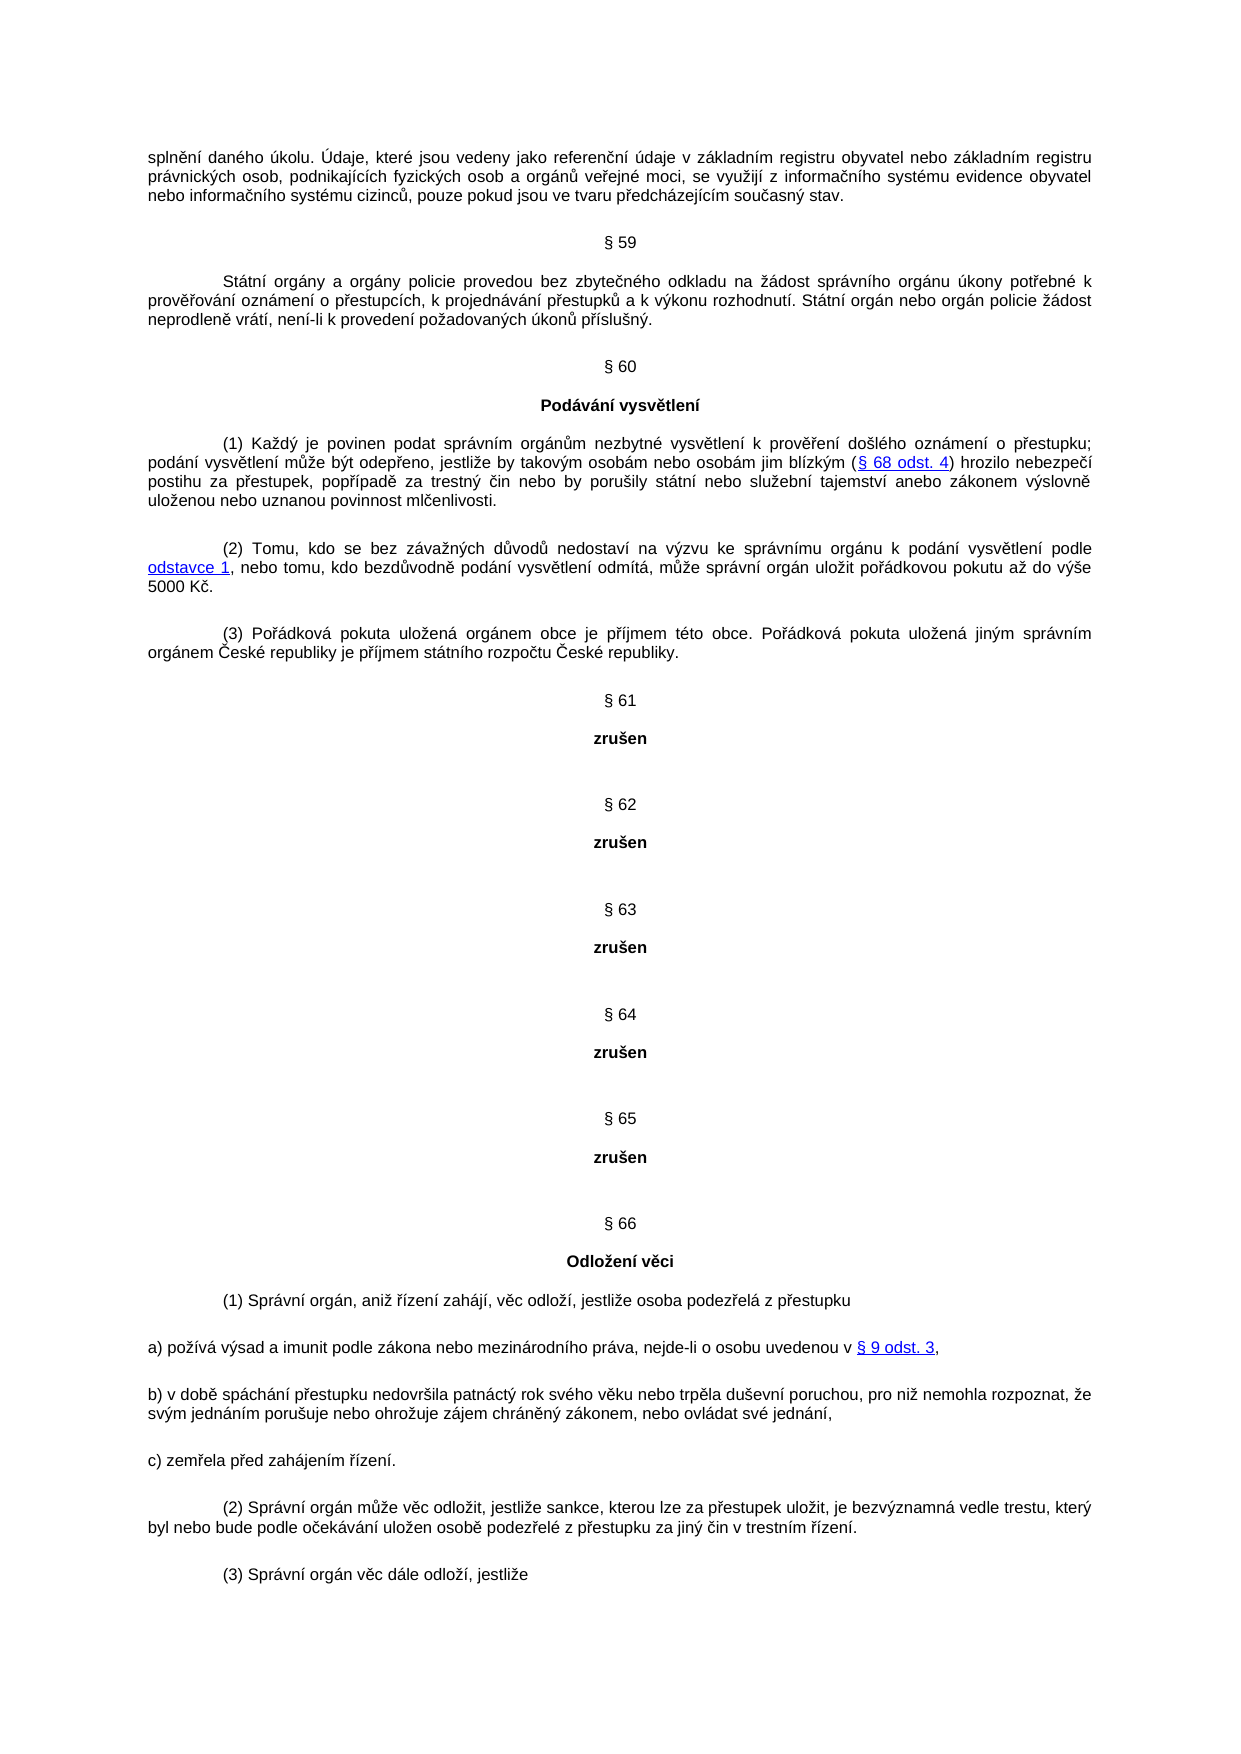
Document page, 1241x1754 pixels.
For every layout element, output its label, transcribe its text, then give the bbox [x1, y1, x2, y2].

text § 60 [148, 357, 1092, 376]
text § 65 [148, 1109, 1092, 1128]
text zrušen [148, 938, 1092, 957]
text § 66 [148, 1214, 1092, 1233]
text (2) Správní orgán může věc odložit, jestliže sankce, kterou lze za přestupek uložit, je bezvýznamná vedle trestu, který byl nebo bude podle očekávání uložen osobě podezřelé z přestupku za jiný čin v trestním řízení. [148, 1498, 1092, 1537]
text § 62 [148, 795, 1092, 814]
text Podávání vysvětlení [148, 395, 1092, 414]
text (2) Tomu, kdo se bez závažných důvodů nedostaví na výzvu ke správnímu orgánu k podání vysvětlení podle odstavce 1, nebo tomu, kdo bezdůvodně podání vysvětlení odmítá, může správní orgán uložit pořádkovou pokutu až do výše 5000 Kč. [148, 538, 1092, 596]
text § 64 [148, 1004, 1092, 1023]
text Státní orgány a orgány policie provedou bez zbytečného odkladu na žádost správního orgánu úkony potřebné k prověřování oznámení o přestupcích, k projednávání přestupků a k výkonu rozhodnutí. Státní orgán nebo orgán policie žádost neprodleně vrátí, není-li k provedení požadovaných úkonů příslušný. [148, 272, 1092, 329]
text c) zemřela před zahájením řízení. [148, 1451, 1092, 1470]
text zrušen [148, 1043, 1092, 1062]
text zrušen [148, 833, 1092, 852]
text Odložení věci [148, 1252, 1092, 1271]
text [148, 148, 1092, 205]
text a) požívá výsad a imunit podle zákona nebo mezinárodního práva, nejde-li o osobu uvedenou v § 9 odst. 3, [148, 1338, 1092, 1357]
text zrušen [148, 729, 1092, 748]
text b) v době spáchání přestupku nedovršila patnáctý rok svého věku nebo trpěla duševní poruchou, pro niž nemohla rozpoznat, že svým jednáním porušuje nebo ohrožuje zájem chráněný zákonem, nebo ovládat své jednání, [148, 1385, 1092, 1423]
text zrušen [148, 1147, 1092, 1167]
text § 61 [148, 690, 1092, 709]
text § 59 [148, 233, 1092, 252]
text (3) Pořádková pokuta uložená orgánem obce je příjmem této obce. Pořádková pokuta uložená jiným správním orgánem České republiky je příjmem státního rozpočtu České republiky. [148, 624, 1092, 662]
text (1) Správní orgán, aniž řízení zahájí, věc odloží, jestliže osoba podezřelá z přestupku [148, 1290, 1092, 1309]
text § 63 [148, 900, 1092, 919]
text (1) Každý je povinen podat správním orgánům nezbytné vysvětlení k prověření došlého oznámení o přestupku; podání vysvětlení může být odepřeno, jestliže by takovým osobám nebo osobám jim blízkým (§ 68 odst. 4) hrozilo nebezpečí postihu za přestupek, popřípadě za trestný čin nebo by porušily státní nebo služební tajemství anebo zákonem výslovně uloženou nebo uznanou povinnost mlčenlivosti. [148, 434, 1092, 510]
text (3) Správní orgán věc dále odloží, jestliže [148, 1565, 1092, 1584]
